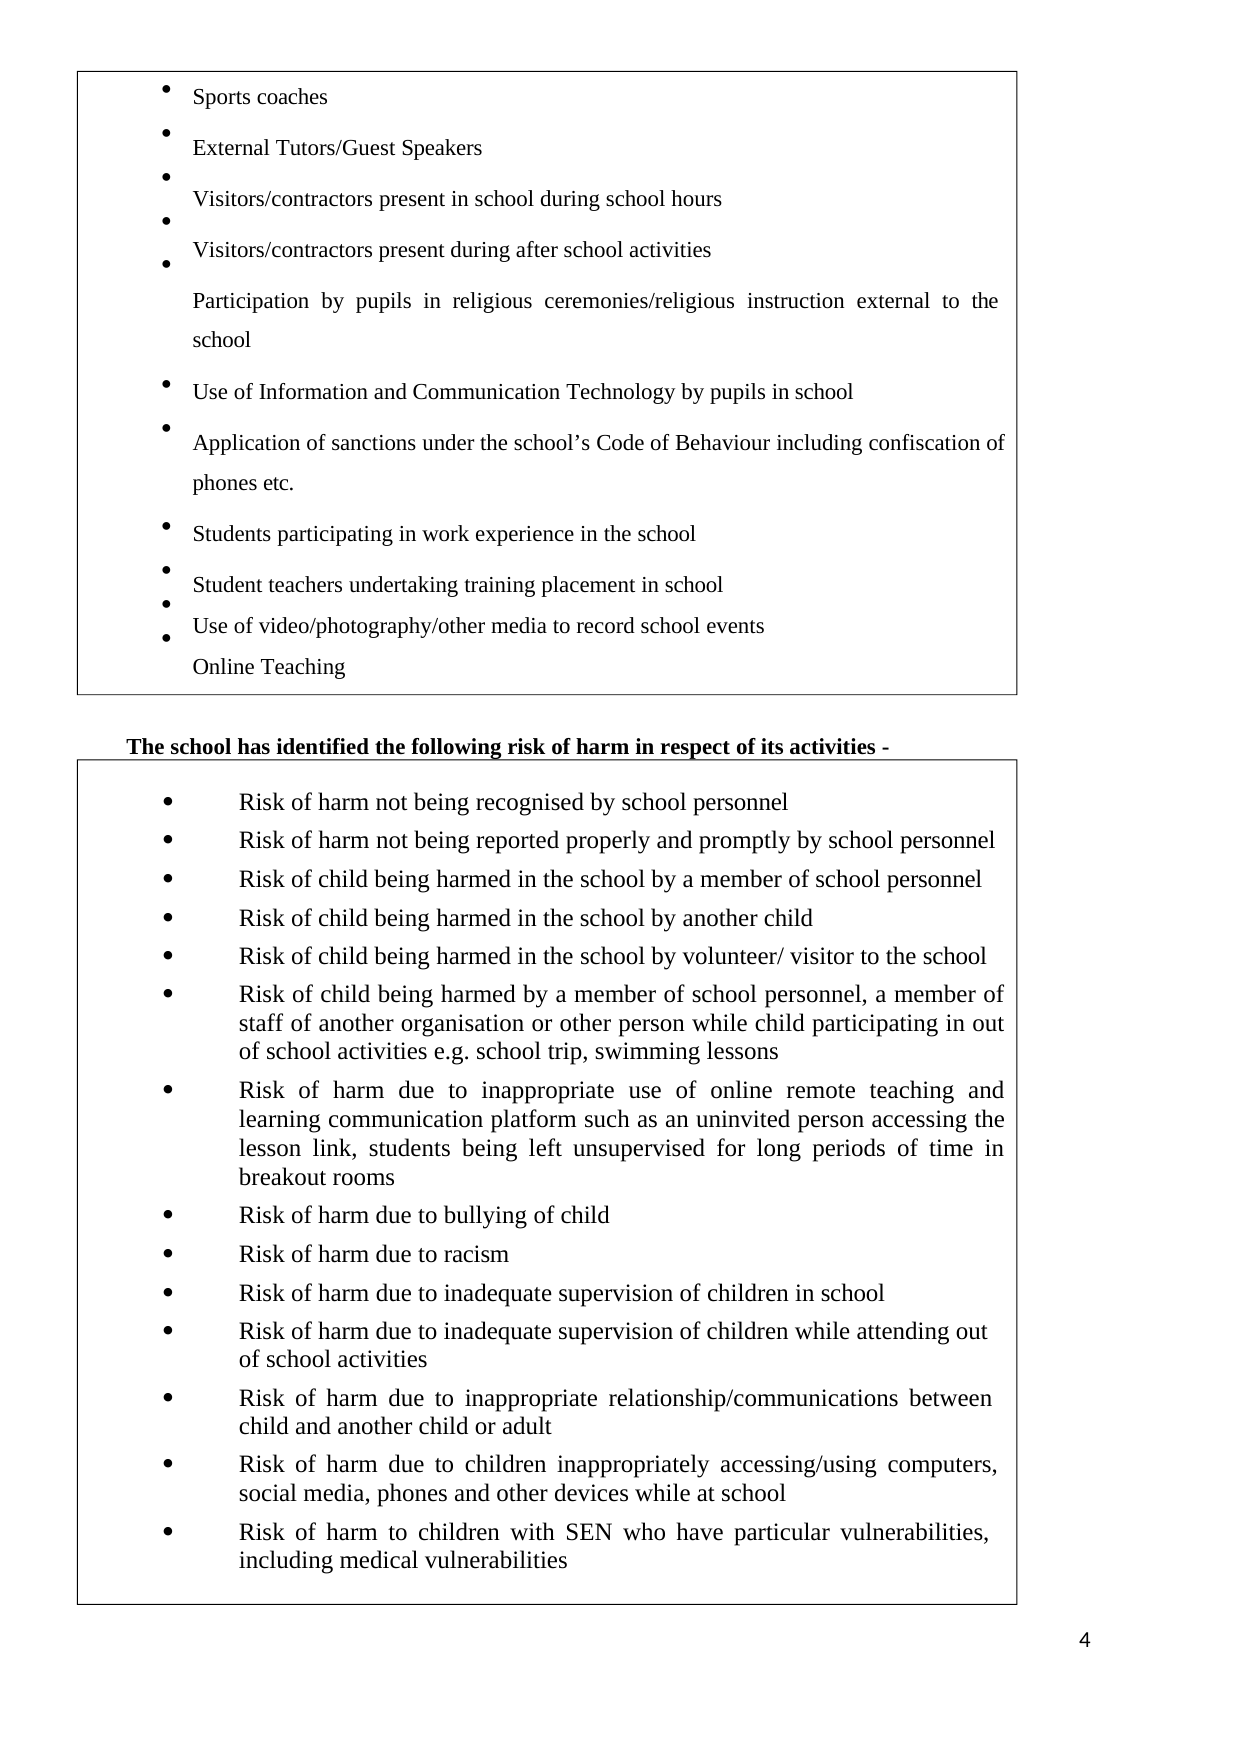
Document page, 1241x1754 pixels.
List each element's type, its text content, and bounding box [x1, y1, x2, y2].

list Risk of harm due to children inappropriately accessing/using computers, social media, phones and other devices while at school [164, 1450, 1006, 1507]
list Risk of harm not being recognised by school personnel [164, 787, 1173, 815]
list Risk of harm due to racism [164, 1239, 1173, 1268]
list Risk of child being harmed by a member of school personnel, a member of staff of another organisation or other person while child participating in out of school activities e.g. school trip, swimming lessons [164, 980, 1006, 1065]
list Risk of harm due to inappropriate use of online remote teaching and learning communication platform such as an uninvited person accessing the lesson link, students being left unsupervised for long periods of time in breakout rooms [164, 1075, 1006, 1190]
list Risk of harm due to bullying of child [164, 1200, 1173, 1229]
list Risk of harm due to inadequate supervision of children in school [164, 1278, 1173, 1306]
list Risk of harm due to inadequate supervision of children while attending out of school activities [164, 1317, 1005, 1373]
list Risk of child being harmed in the school by a member of school personnel [164, 864, 1173, 893]
list Risk of harm to children with SEN who have particular vulnerabilities, including medical vulnerabilities [164, 1517, 1005, 1574]
list Risk of child being harmed in the school by another child [164, 903, 1173, 931]
list Risk of child being harmed in the school by volunteer/ visitor to the school [164, 941, 1173, 970]
list Risk of harm due to inappropriate relationship/communications between child and another child or adult [164, 1383, 1005, 1440]
text The school has identified the following risk of harm in respect of its activities - [126, 733, 1173, 759]
list Risk of harm not being reported properly and promptly by school personnel [164, 825, 1173, 854]
